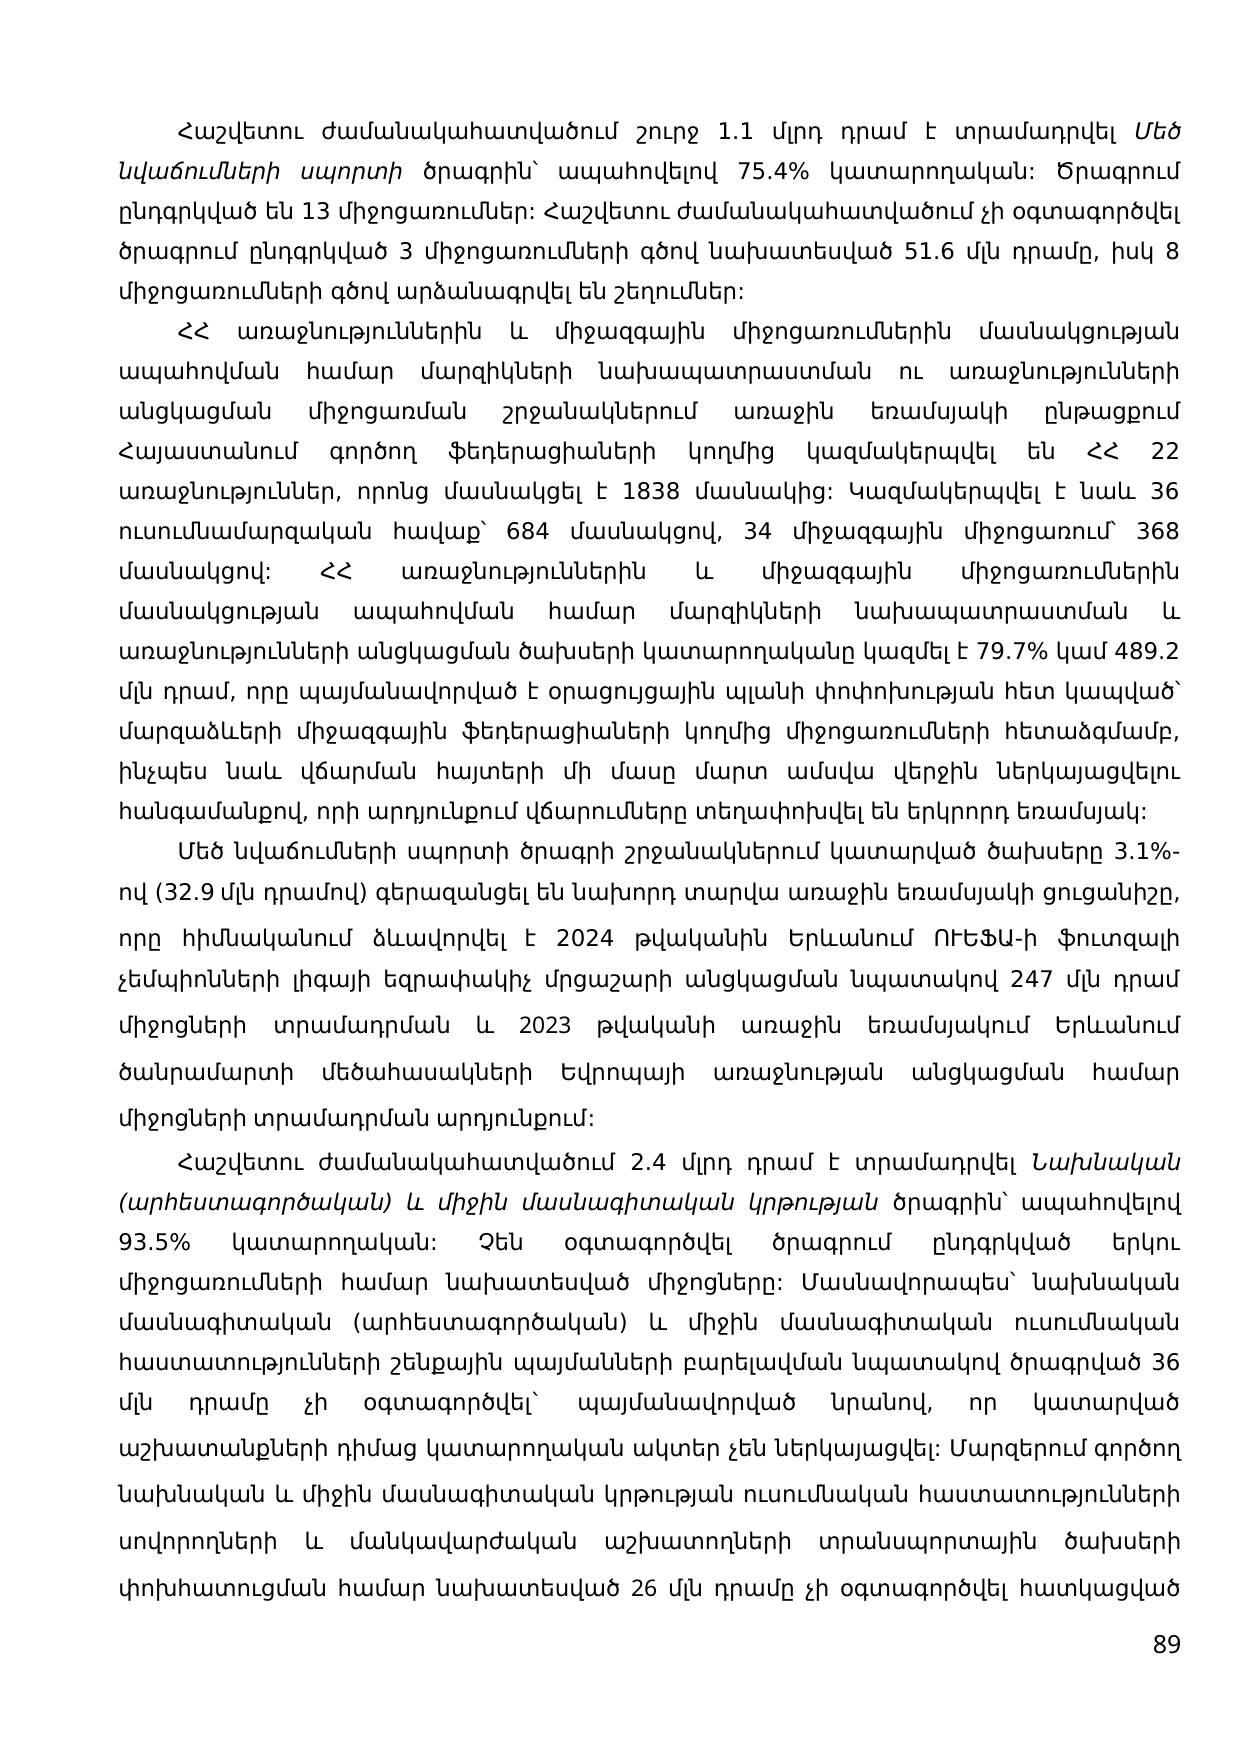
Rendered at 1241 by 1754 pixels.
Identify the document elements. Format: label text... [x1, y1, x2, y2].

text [118, 1149, 1181, 1603]
text Մեծ նվաճումների սպորտի ծրագրի շրջանակներում կատարված ծախսերը 3.1%-ով (32.9 մլն դրամով) գերազանցել են նախորդ տարվա առաջին եռամսյակի ցուցանիշը, որը հիմնականում ձևավորվել է 2024 թվականին Երևանում ՈՒԵՖԱ-ի ֆուտզալի չեմպիոնների լիգայի եզրափակիչ մրցաշարի անցկացման նպատակով 247 մլն դրամ միջոցների տրամադրման և 2023 թվականի առաջին եռամսյակում Երևանում ծանրամարտի մեծահասակների Եվրոպայի առաջնության անցկացման համար միջոցների տրամադրման արդյունքում: [118, 838, 1181, 1134]
text Հաշվետու ժամանակահատվածում շուրջ 1.1 մլրդ դրամ է տրամադրվել Մեծ նվաճումների սպորտի ծրագրին՝ ապահովելով 75.4% կատարողական: Ծրագրում ընդգրկված են 13 միջոցառումներ: Հաշվետու ժամանակահատվածում չի օգտագործվել ծրագրում ընդգրկված 3 միջոցառումների գծով նախատեսված 51.6 մլն դրամը, իսկ 8 միջոցառումների գծով արձանագրվել են շեղումներ: [118, 118, 1181, 305]
text ՀՀ առաջնություններին և միջազգային միջոցառումներին մասնակցության ապահովման համար մարզիկների նախապատրաստման ու առաջնությունների անցկացման միջոցառման շրջանակներում առաջին եռամսյակի ընթացքում Հայաստանում գործող ֆեդերացիաների կողմից կազմակերպվել են ՀՀ 22 առաջնություններ, որոնց մասնակցել է 1838 մասնակից: Կազմակերպվել է նաև 36 ուսումնամարզական հավաք՝ 684 մասնակցով, 34 միջազգային միջոցառում՝ 368 մասնակցով: ՀՀ առաջնություններին և միջազգային միջոցառումներին մասնակցության ապահովման համար մարզիկների նախապատրաստման և առաջնությունների անցկացման ծախսերի կատարողականը կազմել է 79.7% կամ 489.2 մլն դրամ, որը պայմանավորված է օրացույցային պլանի փոփոխության հետ կապված՝ մարզաձևերի միջազգային ֆեդերացիաների կողմից միջոցառումների հետաձգմամբ, ինչպես նաև վճարման հայտերի մի մասը մարտ ամսվա վերջին ներկայացվելու հանգամանքով, որի արդյունքում վճարումները տեղափոխվել են երկրորդ եռամսյակ: [118, 318, 1181, 825]
